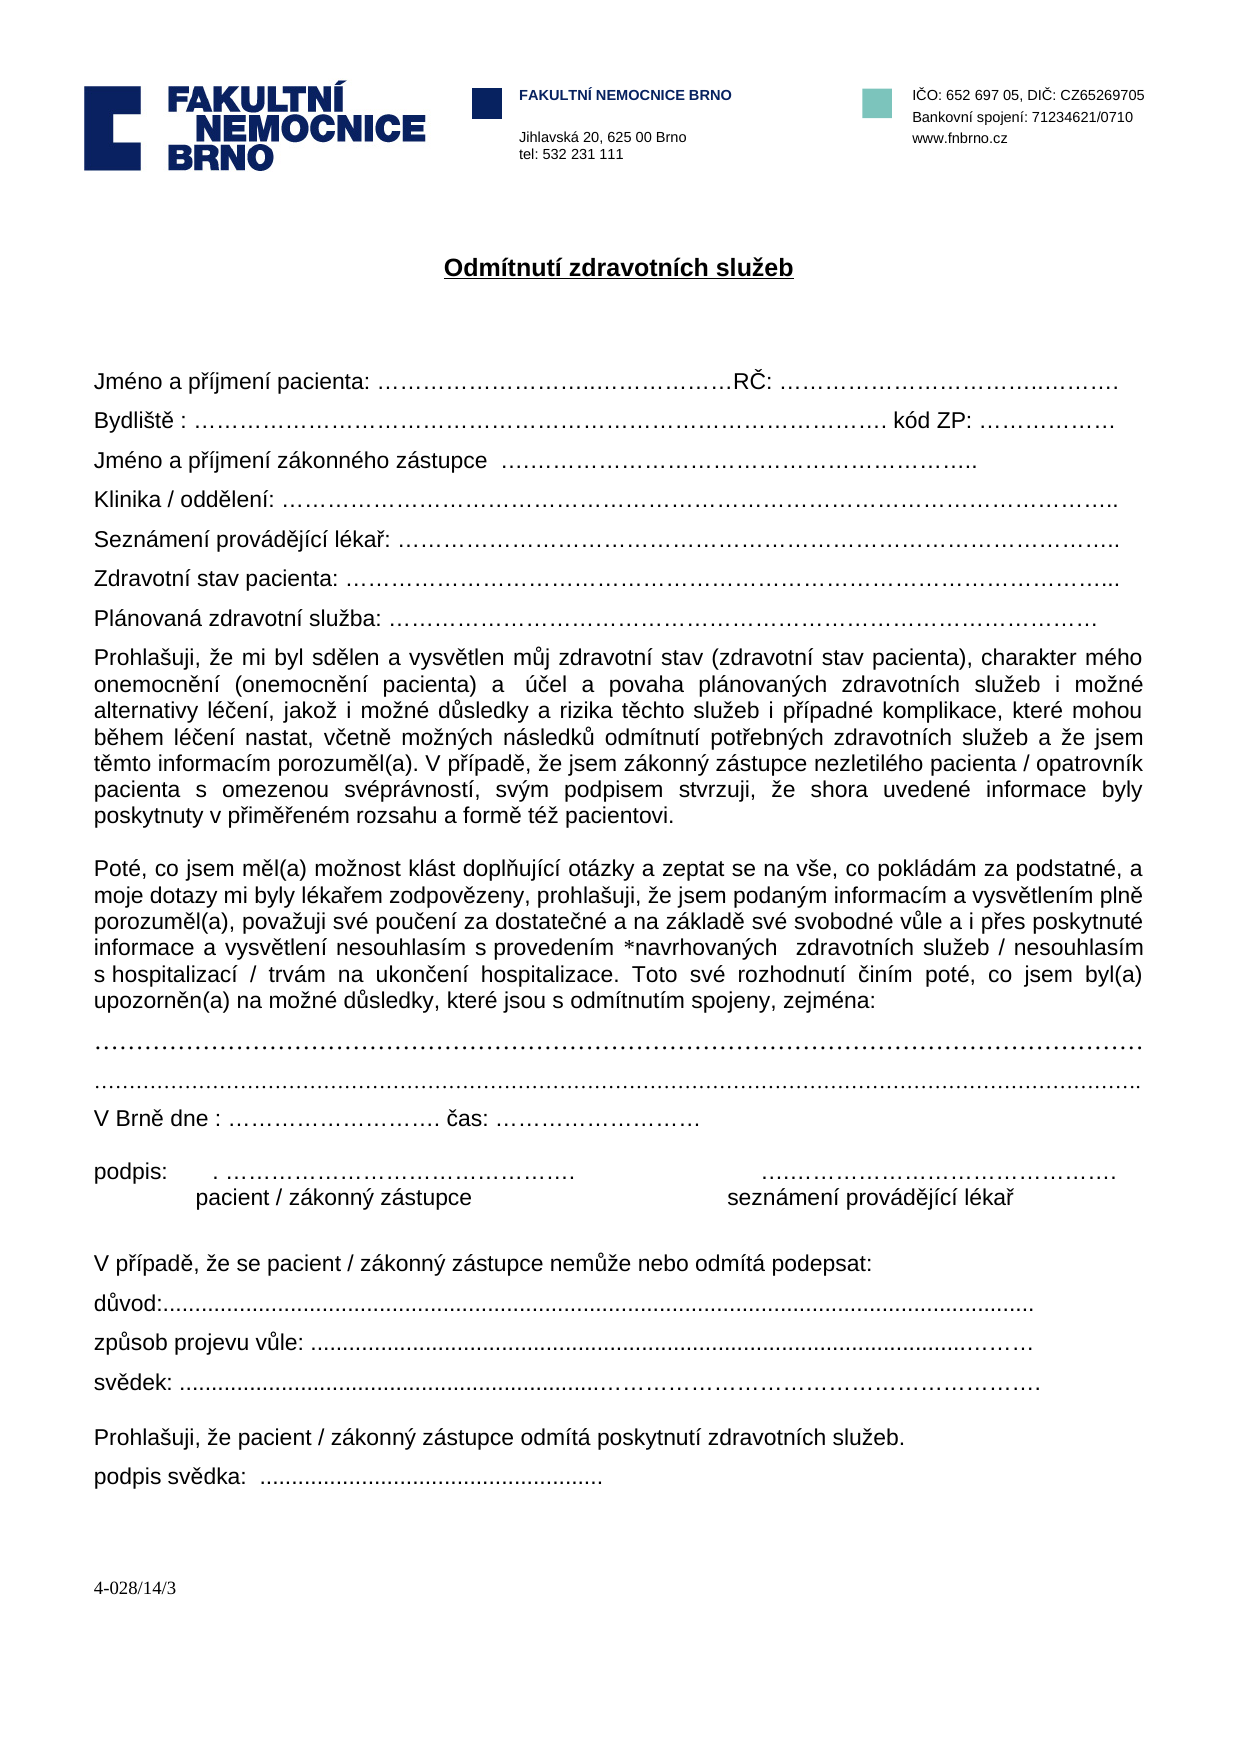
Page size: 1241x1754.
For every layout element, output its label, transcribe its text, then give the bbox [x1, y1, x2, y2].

text Plánovaná zdravotní služba: ………………………………………………………………………………… [94, 605, 1144, 631]
text Zdravotní stav pacienta: ………………………………………………………………………………………... [94, 565, 1144, 592]
text podpis svědka: ...................................................... [94, 1463, 1144, 1489]
text Jméno a příjmení zákonného zástupce ….………………………………………………….. [94, 447, 1144, 473]
text svědek: ..................................................................…………………………………………………. [94, 1368, 1144, 1395]
text Prohlašuji, že mi byl sdělen a vysvětlen můj zdravotní stav (zdravotní stav pacienta), charakter mého onemocnění (onemocnění pacienta) a účel a povaha plánovaných zdravotních služeb i možné alternativy léčení, jakož i možné důsledky a rizika těchto služeb i případné komplikace, které mohou během léčení nastat, včetně možných následků odmítnutí potřebných zdravotních služeb a že jsem těmto informacím porozuměl(a). V případě, že jsem zákonný zástupce nezletilého pacienta / opatrovník pacienta s omezenou svéprávností, svým podpisem stvrzuji, že shora uvedené informace byly poskytnuty v přiměřeném rozsahu a formě též pacientovi. [94, 644, 1144, 829]
text Bydliště : ………………………………………………………………………………. kód ZP: ……………… [94, 407, 1144, 434]
text Klinika / oddělení: ……………………………………………………………………………………………….. [94, 486, 1144, 513]
picture [0, 0, 454, 198]
text pacient / zákonný zástupce seznámení provádějící lékař [94, 1184, 1144, 1211]
text V případě, že se pacient / zákonný zástupce nemůže nebo odmítá podepsat: [94, 1250, 1144, 1276]
subtitle Odmítnutí zdravotních služeb [94, 253, 1144, 282]
text 4-028/14/3 [94, 1577, 1144, 1598]
text V Brně dne : ………………………. čas: ……………………… [94, 1105, 1144, 1131]
text Seznámení provádějící lékař: ………………………………………………………………………………….. [94, 526, 1144, 552]
text ……………………………………………………………………………………………………………… [94, 1026, 1144, 1055]
text Jméno a příjmení pacienta: ………………………..………………RČ: ……………………………..………. [94, 368, 1144, 394]
text důvod:......................................................................................................................................... [94, 1289, 1144, 1316]
text podpis: . ………………………………………. ….……………………………………. [94, 1158, 1144, 1184]
text ……………………………………………………………………………………………………………………………………. [94, 1069, 1144, 1093]
text způsob projevu vůle: .......................................................................................................……… [94, 1329, 1144, 1355]
text Prohlašuji, že pacient / zákonný zástupce odmítá poskytnutí zdravotních služeb. [94, 1423, 1144, 1450]
text Poté, co jsem měl(a) možnost klást doplňující otázky a zeptat se na vše, co pokládám za podstatné, a moje dotazy mi byly lékařem zodpovězeny, prohlašuji, že jsem podaným informacím a vysvětlením plně porozuměl(a), považuji své poučení za dostatečné a na základě své svobodné vůle a i přes poskytnuté informace a vysvětlení nesouhlasím s provedením *navrhovaných zdravotních služeb / nesouhlasím s hospitalizací / trvám na ukončení hospitalizace. Toto své rozhodnutí činím poté, co jsem byl(a) upozorněn(a) na možné důsledky, které jsou s odmítnutím spojeny, zejména: [94, 855, 1144, 1013]
